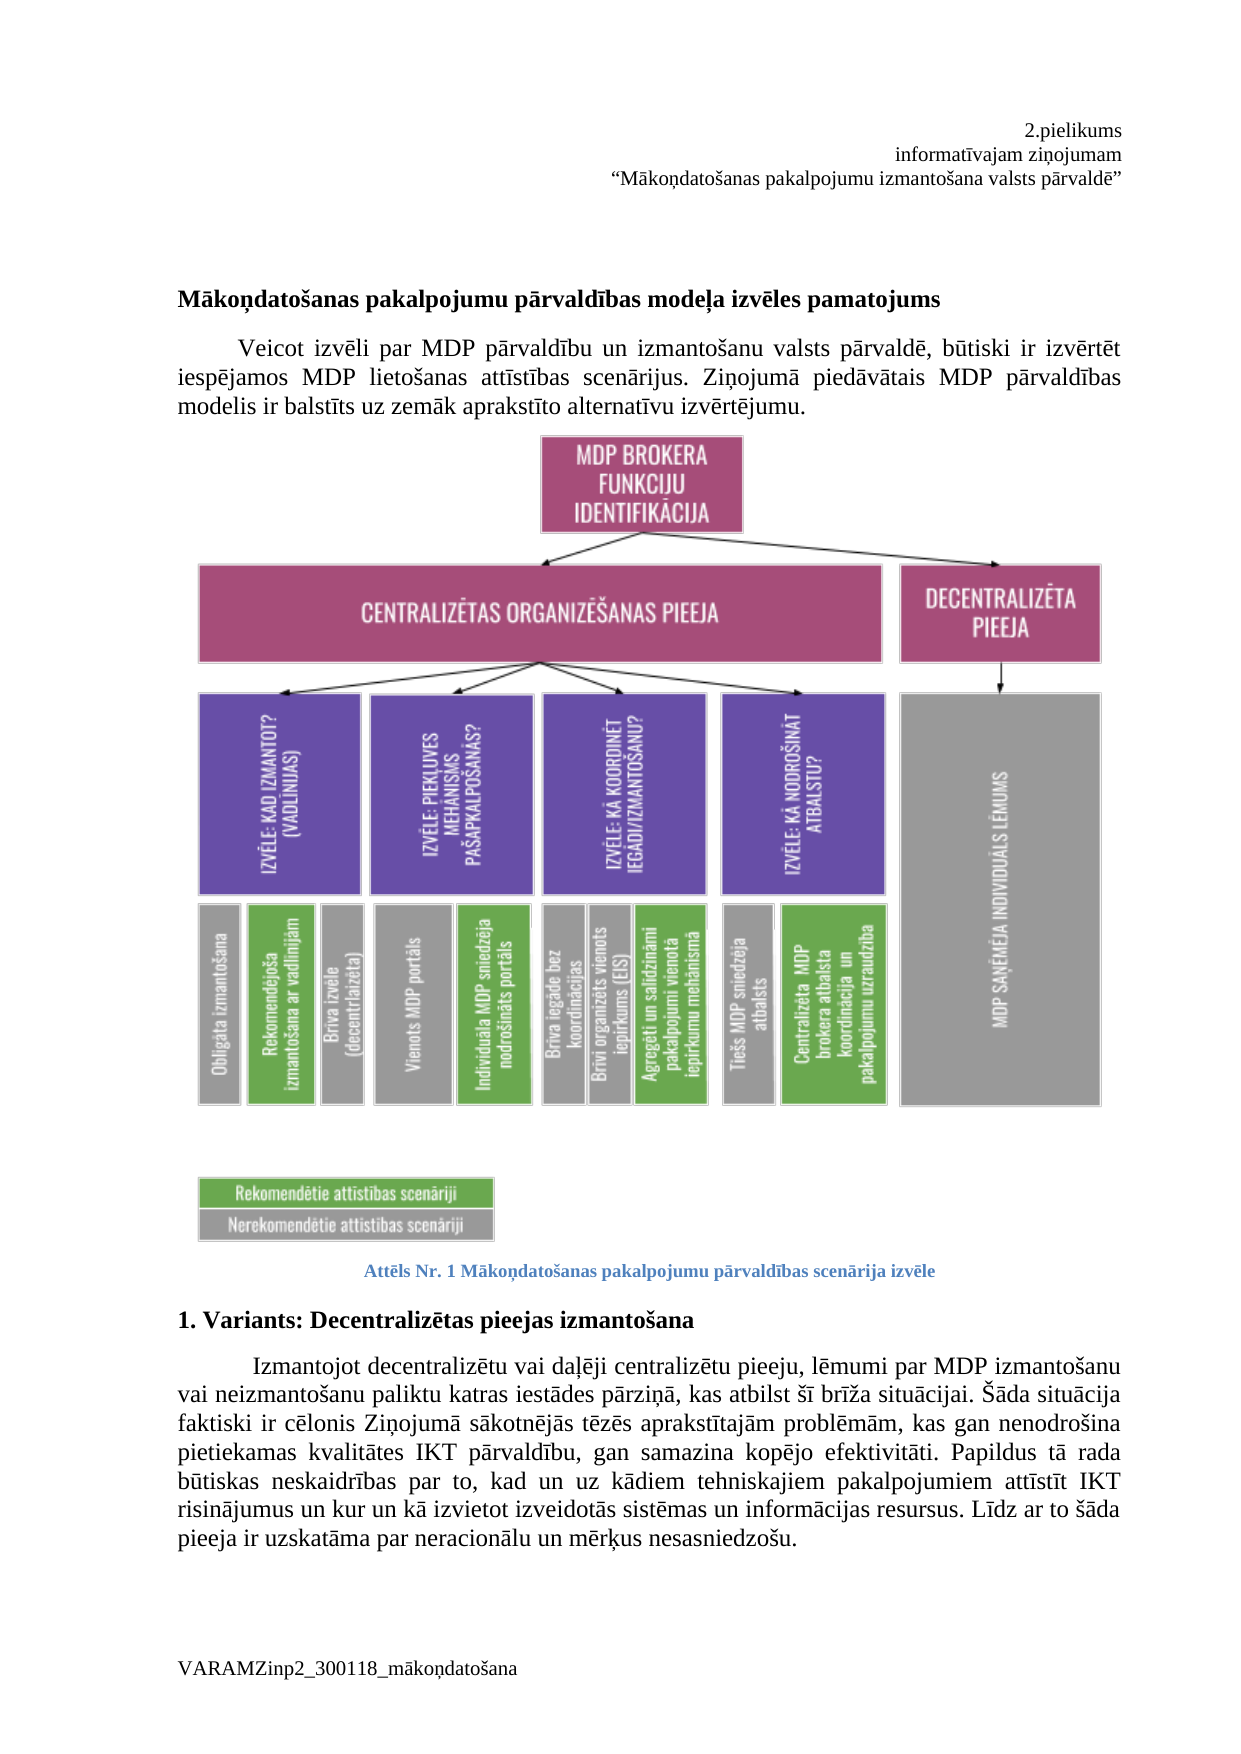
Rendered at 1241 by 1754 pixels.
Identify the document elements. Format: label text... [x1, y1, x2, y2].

text Veicot izvēli par MDP pārvaldību un izmantošanu valsts pārvaldē, būtiski ir izvērtēt iespējamos MDP lietošanas attīstības scenārijus. Ziņojumā piedāvātais MDP pārvaldības modelis ir balstīts uz zemāk aprakstīto alternatīvu izvērtējumu. [177, 333, 1122, 419]
text informatīvajam ziņojumam [177, 142, 1122, 166]
subtitle 1. Variants: Decentralizētas pieejas izmantošana [177, 1305, 1122, 1334]
text Izmantojot decentralizētu vai daļēji centralizētu pieeju, lēmumi par MDP izmantošanu vai neizmantošanu paliktu katras iestādes pārziņā, kas atbilst šī brīža situācijai. Šāda situācija faktiski ir cēlonis Ziņojumā sākotnējās tēzēs aprakstītajām problēmām, kas gan nenodrošina pietiekamas kvalitātes IKT pārvaldību, gan samazina kopējo efektivitāti. Papildus tā rada būtiskas neskaidrības par to, kad un uz kādiem tehniskajiem pakalpojumiem attīstīt IKT risinājumus un kur un kā izvietot izveidotās sistēmas un informācijas resursus. Līdz ar to šāda pieeja ir uzskatāma par neracionālu un mērķus nesasniedzošu. [177, 1351, 1122, 1552]
subtitle Mākoņdatošanas pakalpojumu pārvaldības modeļa izvēles pamatojums [177, 284, 1122, 313]
title 2.pielikums [177, 118, 1122, 142]
picture [177, 419, 1123, 1260]
text Attēls Nr. 1 Mākoņdatošanas pakalpojumu pārvaldības scenārija izvēle [177, 1260, 1122, 1281]
text “Mākoņdatošanas pakalpojumu izmantošana valsts pārvaldē” [177, 166, 1122, 190]
